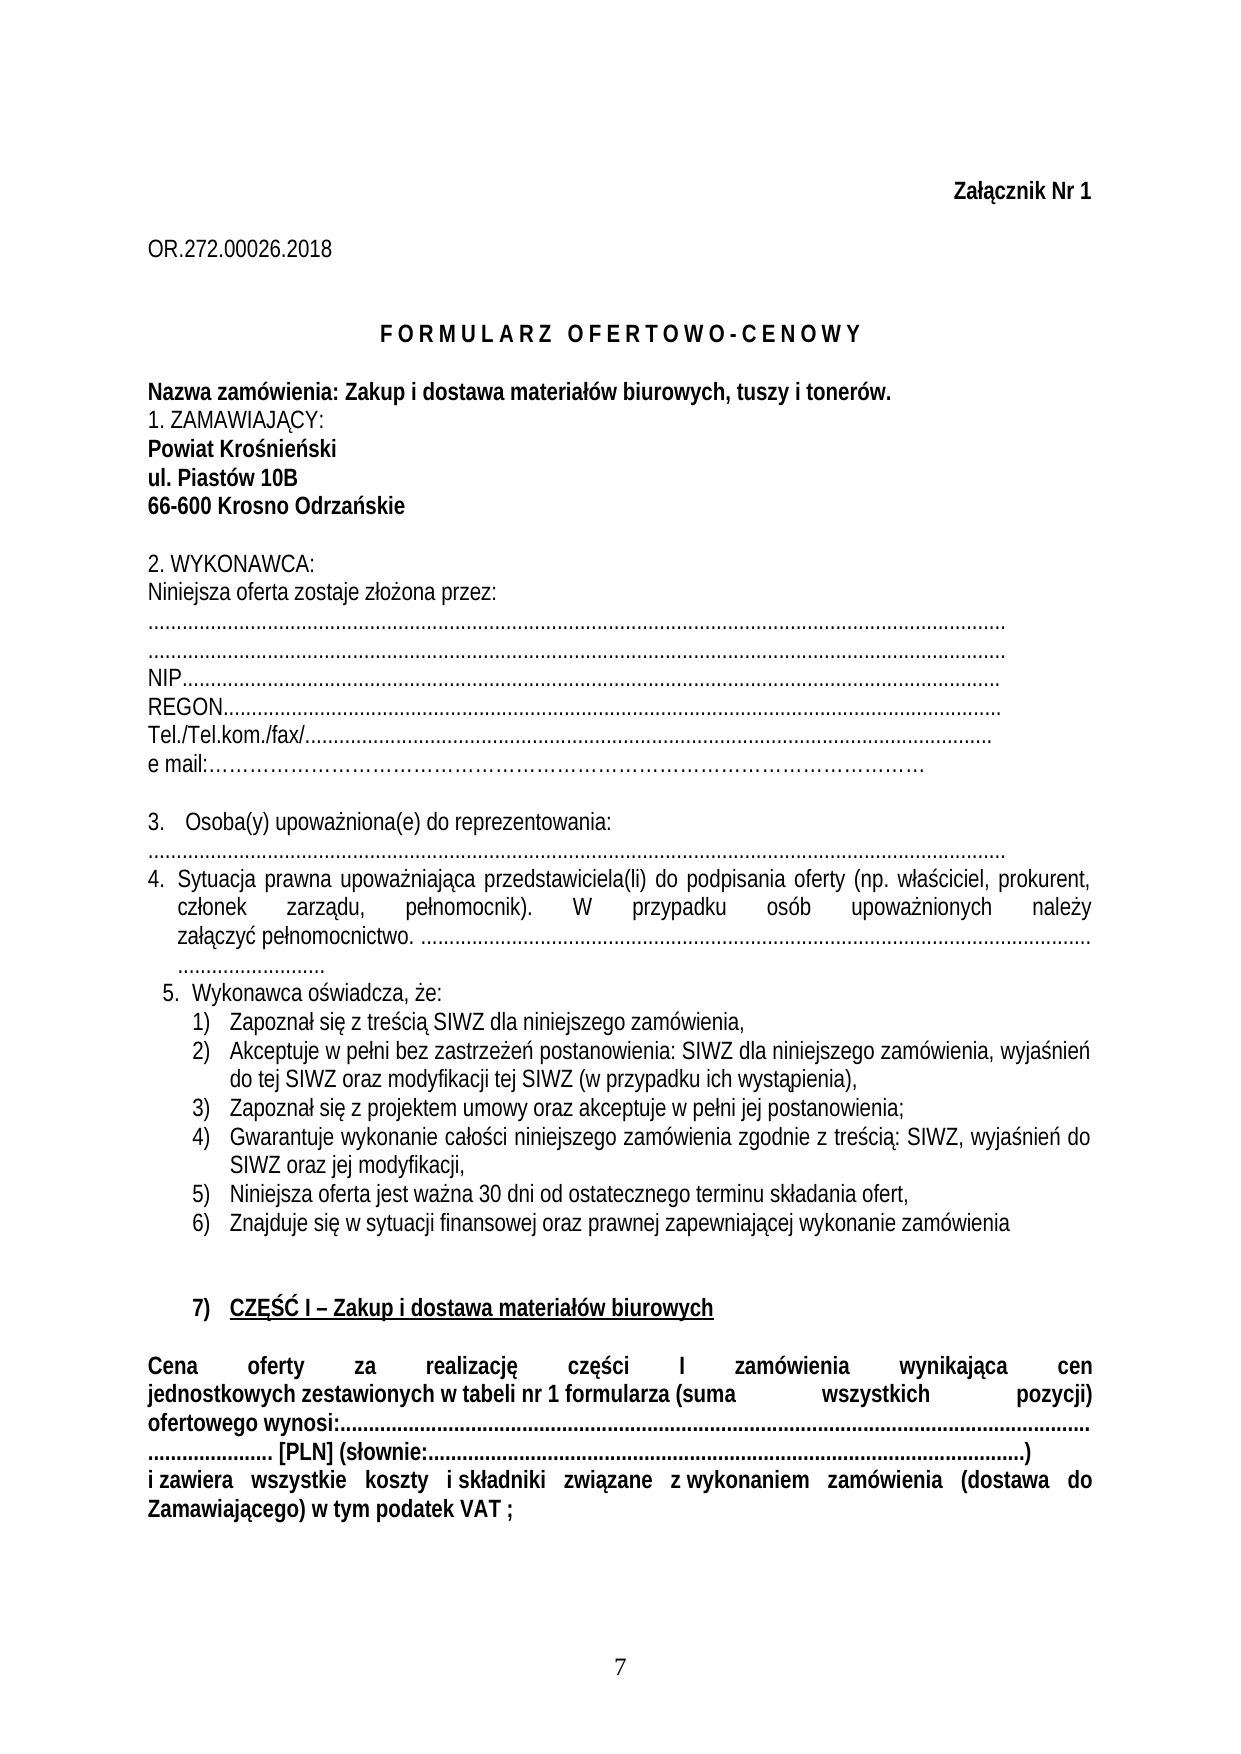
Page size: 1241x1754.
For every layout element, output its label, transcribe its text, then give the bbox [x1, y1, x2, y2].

text Załącznik Nr 1 [811, 176, 1093, 205]
list Zapoznał się z projektem umowy oraz akceptuje w pełni jej postanowienia; [192, 1093, 1093, 1122]
text 1. ZAMAWIAJĄCY: [148, 405, 1093, 434]
list Niniejsza oferta jest ważna 30 dni od ostatecznego terminu składania ofert, [192, 1179, 1093, 1207]
list Sytuacja prawna upoważniająca przedstawiciela(li) do podpisania oferty (np. właściciel, prokurent, członek zarządu, pełnomocnik). W przypadku osób upoważnionych należy załączyć pełnomocnictwo. ................................................................................................................................................ [148, 864, 1093, 978]
text 2. WYKONAWCA: [148, 549, 1093, 577]
text NIP................................................................................................................................................ [148, 663, 1093, 692]
text ....................................................................................................................................................... [148, 634, 1093, 663]
text Nazwa zamówienia: Zakup i dostawa materiałów biurowych, tuszy i tonerów. [148, 377, 1093, 405]
list Gwarantuje wykonanie całości niniejszego zamówienia zgodnie z treścią: SIWZ, wyjaśnień do SIWZ oraz jej modyfikacji, [192, 1122, 1093, 1179]
list Znajduje się w sytuacji finansowej oraz prawnej zapewniającej wykonanie zamówienia [192, 1207, 1093, 1236]
text OR.272.00026.2018 [148, 233, 1093, 262]
list Zapoznał się z treścią SIWZ dla niniejszego zamówienia, [192, 1007, 1093, 1036]
text ....................................................................................................................................................... [148, 835, 1093, 864]
text Cena oferty za realizację części I zamówienia wynikająca cen jednostkowych zestawionych w tabeli nr 1 formularza (suma wszystkich pozycji) ofertowego wynosi:.......................................................................................................................................................... [PLN] (słownie:.........................................................................................................) i zawiera wszystkie koszty i składniki związane z wykonaniem zamówienia (dostawa do Zamawiającego) w tym podatek VAT ; [148, 1351, 1093, 1523]
list Wykonawca oświadcza, że: [162, 978, 1093, 1007]
list Osoba(y) upoważniona(e) do reprezentowania: [148, 806, 1093, 835]
list Akceptuje w pełni bez zastrzeżeń postanowienia: SIWZ dla niniejszego zamówienia, wyjaśnień do tej SIWZ oraz modyfikacji tej SIWZ (w przypadku ich wystąpienia), [192, 1036, 1093, 1093]
text ....................................................................................................................................................... [148, 606, 1093, 634]
text 66-600 Krosno Odrzańskie [148, 491, 1093, 520]
text REGON......................................................................................................................................... Tel./Tel.kom./fax/......................................................................................................................... [148, 692, 1093, 749]
list CZĘŚĆ I – Zakup i dostawa materiałów biurowych [192, 1293, 1093, 1322]
text e mail:…………………………………………………………………………………………… [148, 749, 1093, 778]
text Niniejsza oferta zostaje złożona przez: [148, 577, 1093, 606]
text Powiat Krośnieński [148, 434, 1093, 463]
text FORMULARZ OFERTOWO-CENOWY [148, 319, 1093, 348]
text ul. Piastów 10B [148, 463, 1093, 491]
